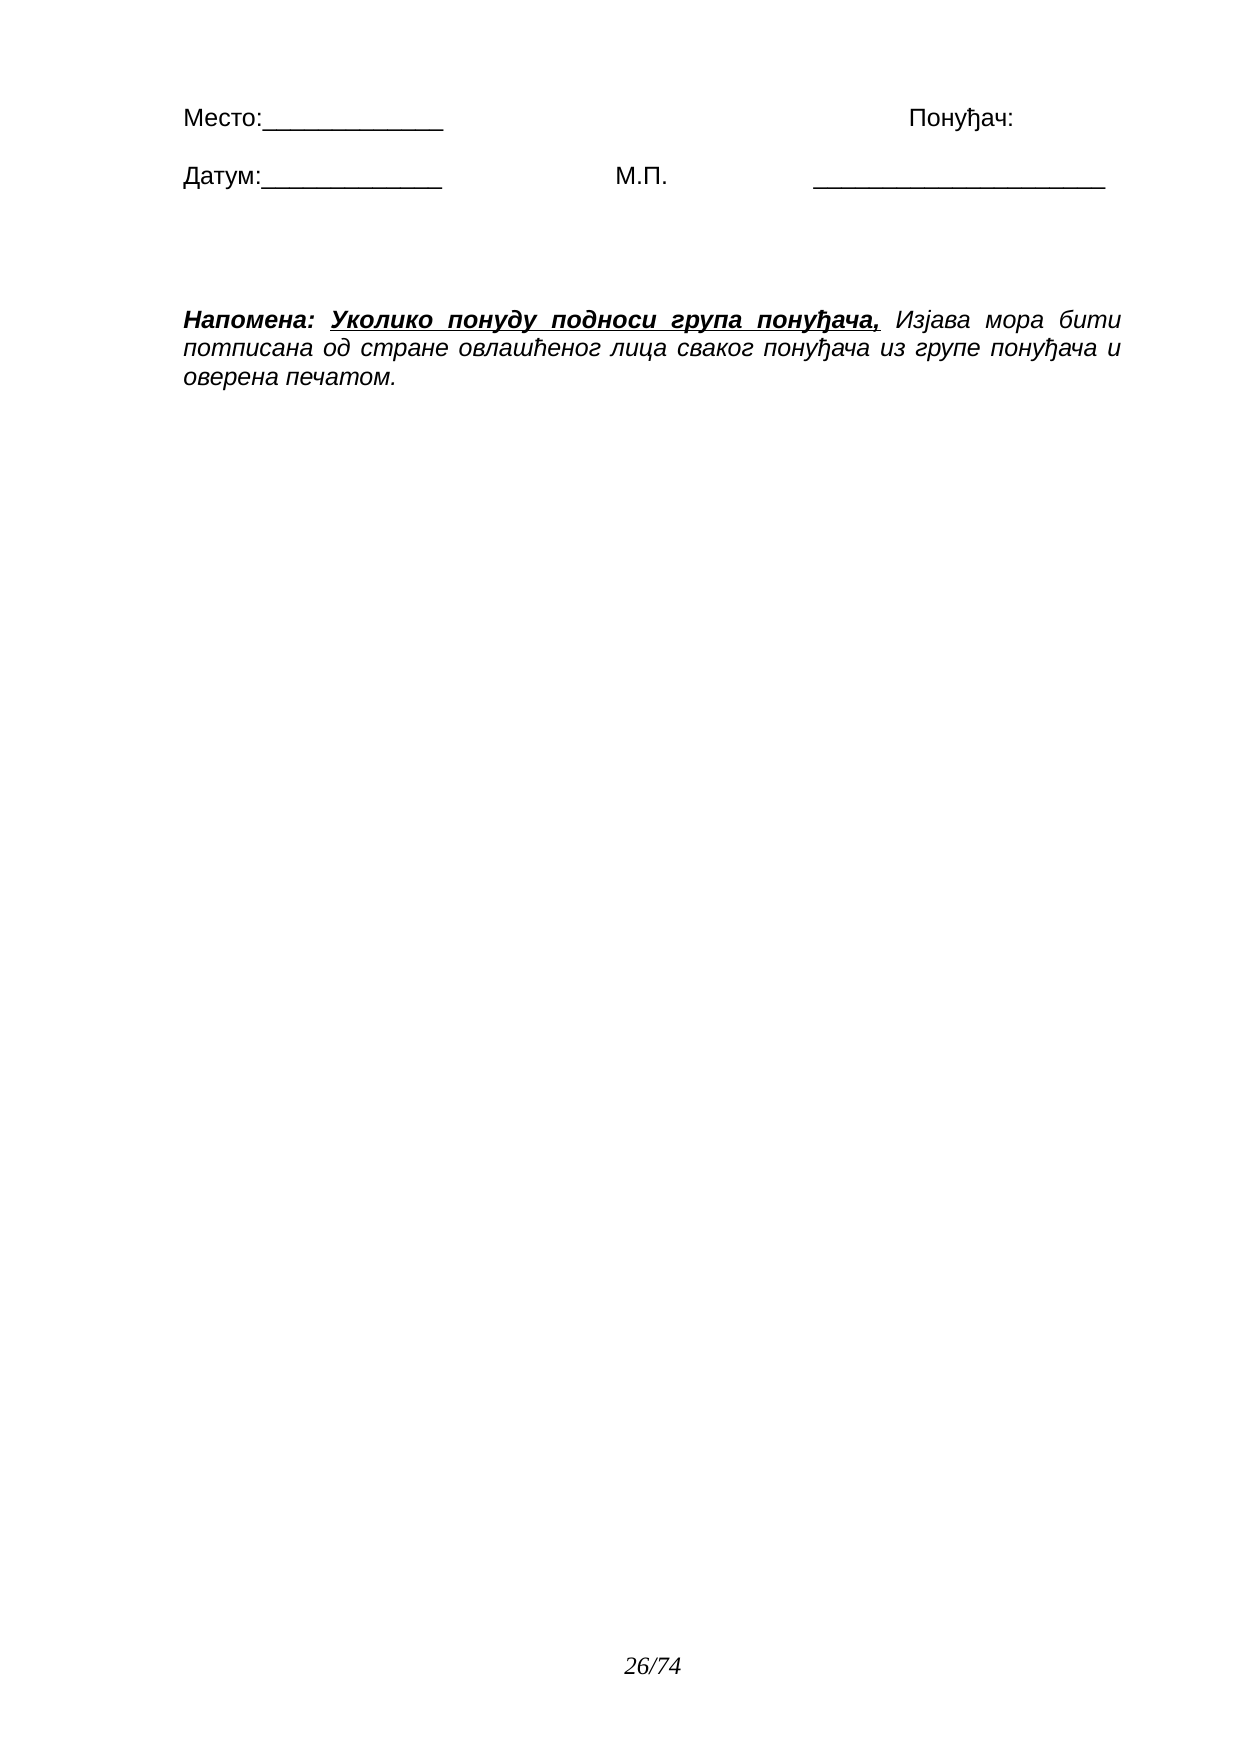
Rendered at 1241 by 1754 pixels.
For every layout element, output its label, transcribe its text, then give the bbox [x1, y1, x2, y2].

text Напомена: Уколико понуду подноси група понуђача, Изјава мора бити потписана од стране овлашћеног лица сваког понуђача из групе понуђача и оверена печатом. [183, 305, 1122, 391]
text Место:_____________ Понуђач: [183, 103, 1122, 132]
text Датум:_____________ М.П. _____________________ [183, 161, 1122, 190]
